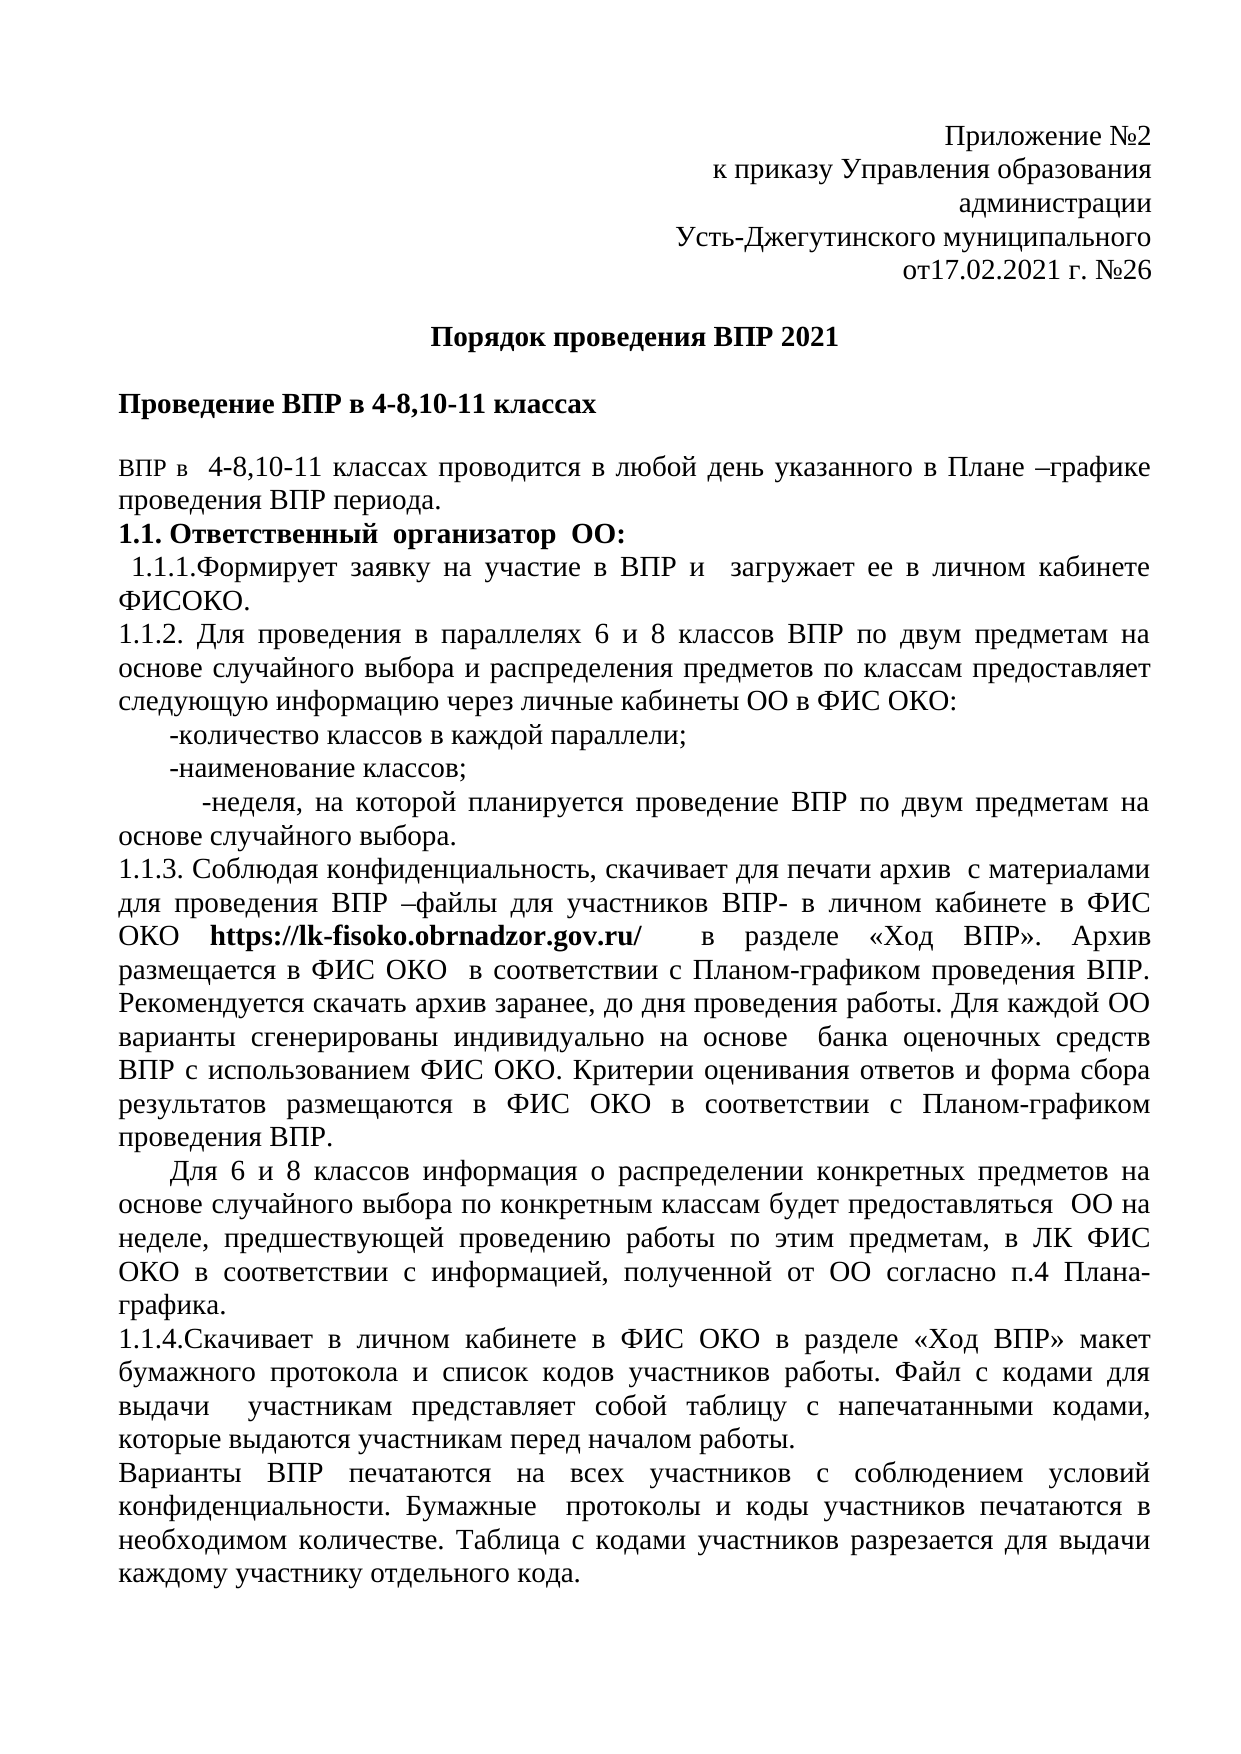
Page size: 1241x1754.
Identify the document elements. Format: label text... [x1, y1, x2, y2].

text -количество классов в каждой параллели; [118, 717, 1152, 751]
text к приказу Управления образования [118, 152, 1152, 185]
text Порядок проведения ВПР 2021 [88, 319, 1152, 353]
text ВПР в 4-8,10-11 классах проводится в любой день указанного в Плане –графике проведения ВПР периода. [118, 449, 1152, 516]
text Для 6 и 8 классов информация о распределении конкретных предметов на основе случайного выбора по конкретным классам будет предоставляться ОО на неделе, предшествующей проведению работы по этим предметам, в ЛК ФИС ОКО в соответствии с информацией, полученной от ОО согласно п.4 Плана-графика. [118, 1153, 1152, 1321]
text 1.1.3. Соблюдая конфиденциальность, скачивает для печати архив с материалами для проведения ВПР –файлы для участников ВПР- в личном кабинете в ФИС ОКО https://lk-fisoko.obrnadzor.gov.ru/ в разделе «Ход ВПР». Архив размещается в ФИС ОКО в соответствии с Планом-графиком проведения ВПР. Рекомендуется скачать архив заранее, до дня проведения работы. Для каждой ОО варианты сгенерированы индивидуально на основе банка оценочных средств ВПР с использованием ФИС ОКО. Критерии оценивания ответов и форма сбора результатов размещаются в ФИС ОКО в соответствии с Планом-графиком проведения ВПР. [118, 851, 1152, 1153]
text 1.1.4.Скачивает в личном кабинете в ФИС ОКО в разделе «Ход ВПР» макет бумажного протокола и список кодов участников работы. Файл с кодами для выдачи участникам представляет собой таблицу с напечатанными кодами, которые выдаются участникам перед началом работы. [118, 1321, 1152, 1455]
text Варианты ВПР печатаются на всех участников с соблюдением условий конфиденциальности. Бумажные протоколы и коды участников печатаются в необходимом количестве. Таблица с кодами участников разрезается для выдачи каждому участнику отдельного кода. [118, 1455, 1152, 1589]
text 1.1. Ответственный организатор ОО: [118, 516, 1152, 549]
text -наименование классов; [118, 751, 1152, 784]
text 1.1.2. Для проведения в параллелях 6 и 8 классов ВПР по двум предметам на основе случайного выбора и распределения предметов по классам предоставляет следующую информацию через личные кабинеты ОО в ФИС ОКО: [118, 616, 1152, 717]
text -неделя, на которой планируется проведение ВПР по двум предметам на основе случайного выбора. [118, 784, 1152, 851]
text Проведение ВПР в 4-8,10-11 классах [118, 386, 1152, 420]
text Усть-Джегутинского муниципального [118, 219, 1152, 252]
text от17.02.2021 г. №26 [118, 252, 1152, 286]
text администрации [118, 185, 1152, 219]
text Приложение №2 [118, 118, 1152, 152]
text 1.1.1.Формирует заявку на участие в ВПР и загружает ее в личном кабинете ФИСОКО. [118, 549, 1152, 616]
